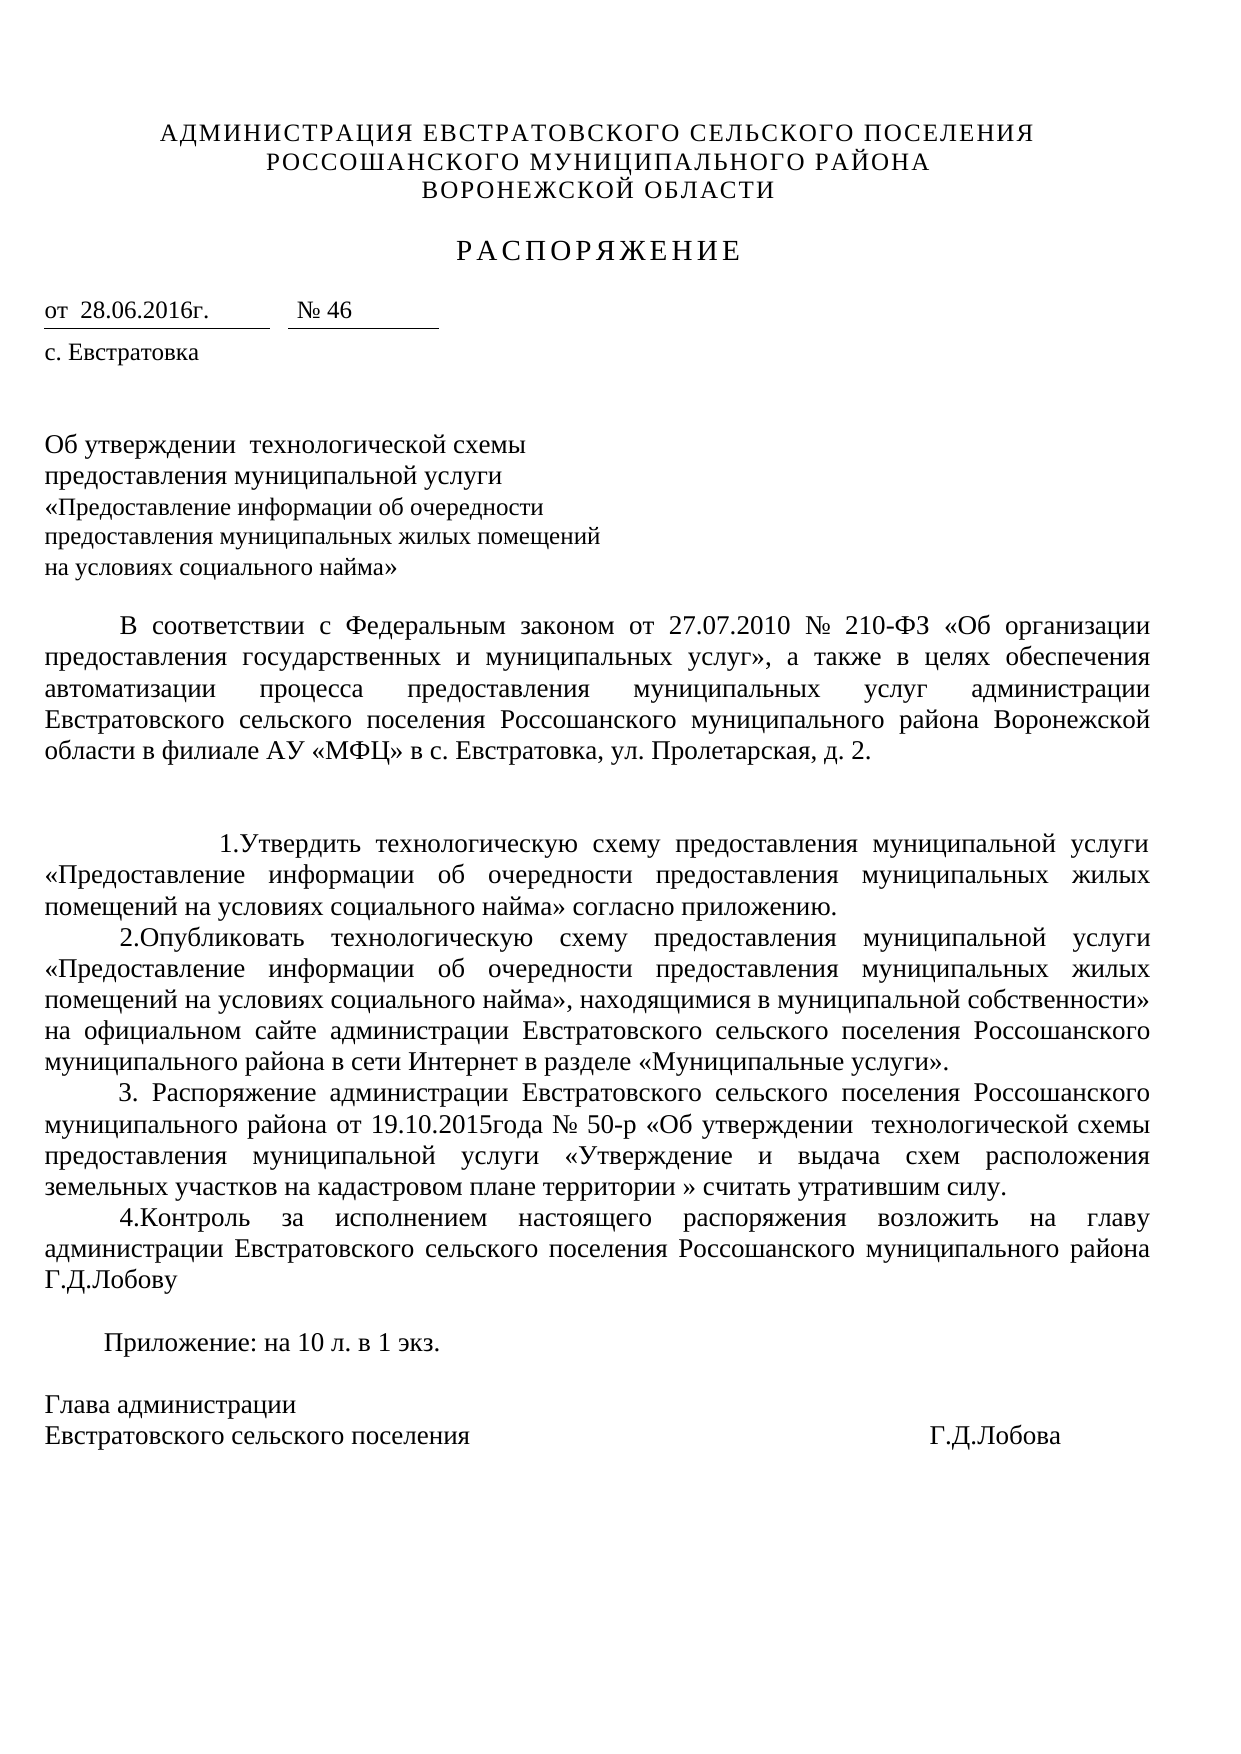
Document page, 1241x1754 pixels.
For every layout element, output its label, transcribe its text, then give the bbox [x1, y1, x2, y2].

title ВОРОНЕЖСКОЙ ОБЛАСТИ [44, 176, 1152, 204]
text 1.Утвердить технологическую схему предоставления муниципальной услуги «Предоставление информации об очередности предоставления муниципальных жилых помещений на условиях социального найма» согласно приложению. [44, 827, 1152, 921]
list 2.Опубликовать технологическую схему предоставления муниципальной услуги «Предоставление информации об очередности предоставления муниципальных жилых помещений на условиях социального найма», находящимися в муниципальной собственности» на официальном сайте администрации Евстратовского сельского поселения Россошанского муниципального района в сети Интернет в разделе «Муниципальные услуги». [44, 921, 1152, 1077]
list Приложение: на 10 л. в 1 экз. [103, 1326, 1152, 1357]
text «Предоставление информации об очередности [44, 490, 1152, 521]
text на условиях социального найма» [44, 550, 1152, 581]
text Евстратовского сельского поселения Г.Д.Лобова [44, 1419, 1152, 1450]
list В соответствии с Федеральным законом от 27.07.2010 № 210-ФЗ «Об организации предоставления государственных и муниципальных услуг», а также в целях обеспечения автоматизации процесса предоставления муниципальных услуг администрации Евстратовского сельского поселения Россошанского муниципального района Воронежской области в филиале АУ «МФЦ» в с. Евстратовка, ул. Пролетарская, д. 2. [44, 609, 1152, 765]
list 4.Контроль за исполнением настоящего распоряжения возложить на главу администрации Евстратовского сельского поселения Россошанского муниципального района Г.Д.Лобову [44, 1201, 1152, 1294]
text с. Евстратовка [44, 337, 474, 365]
text от 28.06.2016г. № 46 [44, 295, 533, 324]
text РАСПОРЯЖЕНИЕ [44, 233, 1152, 267]
title АДМИНИСТРАЦИЯ ЕВСТРАТОВСКОГО СЕЛЬСКОГО ПОСЕЛЕНИЯ [44, 118, 1152, 147]
text Глава администрации [44, 1388, 1152, 1419]
title РОССОШАНСКОГО МУНИЦИПАЛЬНОГО РАЙОНА [44, 147, 1152, 176]
text 3. Распоряжение администрации Евстратовского сельского поселения Россошанского муниципального района от 19.10.2015года № 50-р «Об утверждении технологической схемы предоставления муниципальной услуги «Утверждение и выдача схем расположения земельных участков на кадастровом плане территории » считать утратившим силу. [44, 1077, 1152, 1201]
text предоставления муниципальных жилых помещений [44, 521, 1152, 550]
text предоставления муниципальной услуги [44, 459, 1152, 490]
text Об утверждении технологической схемы [44, 428, 1152, 459]
